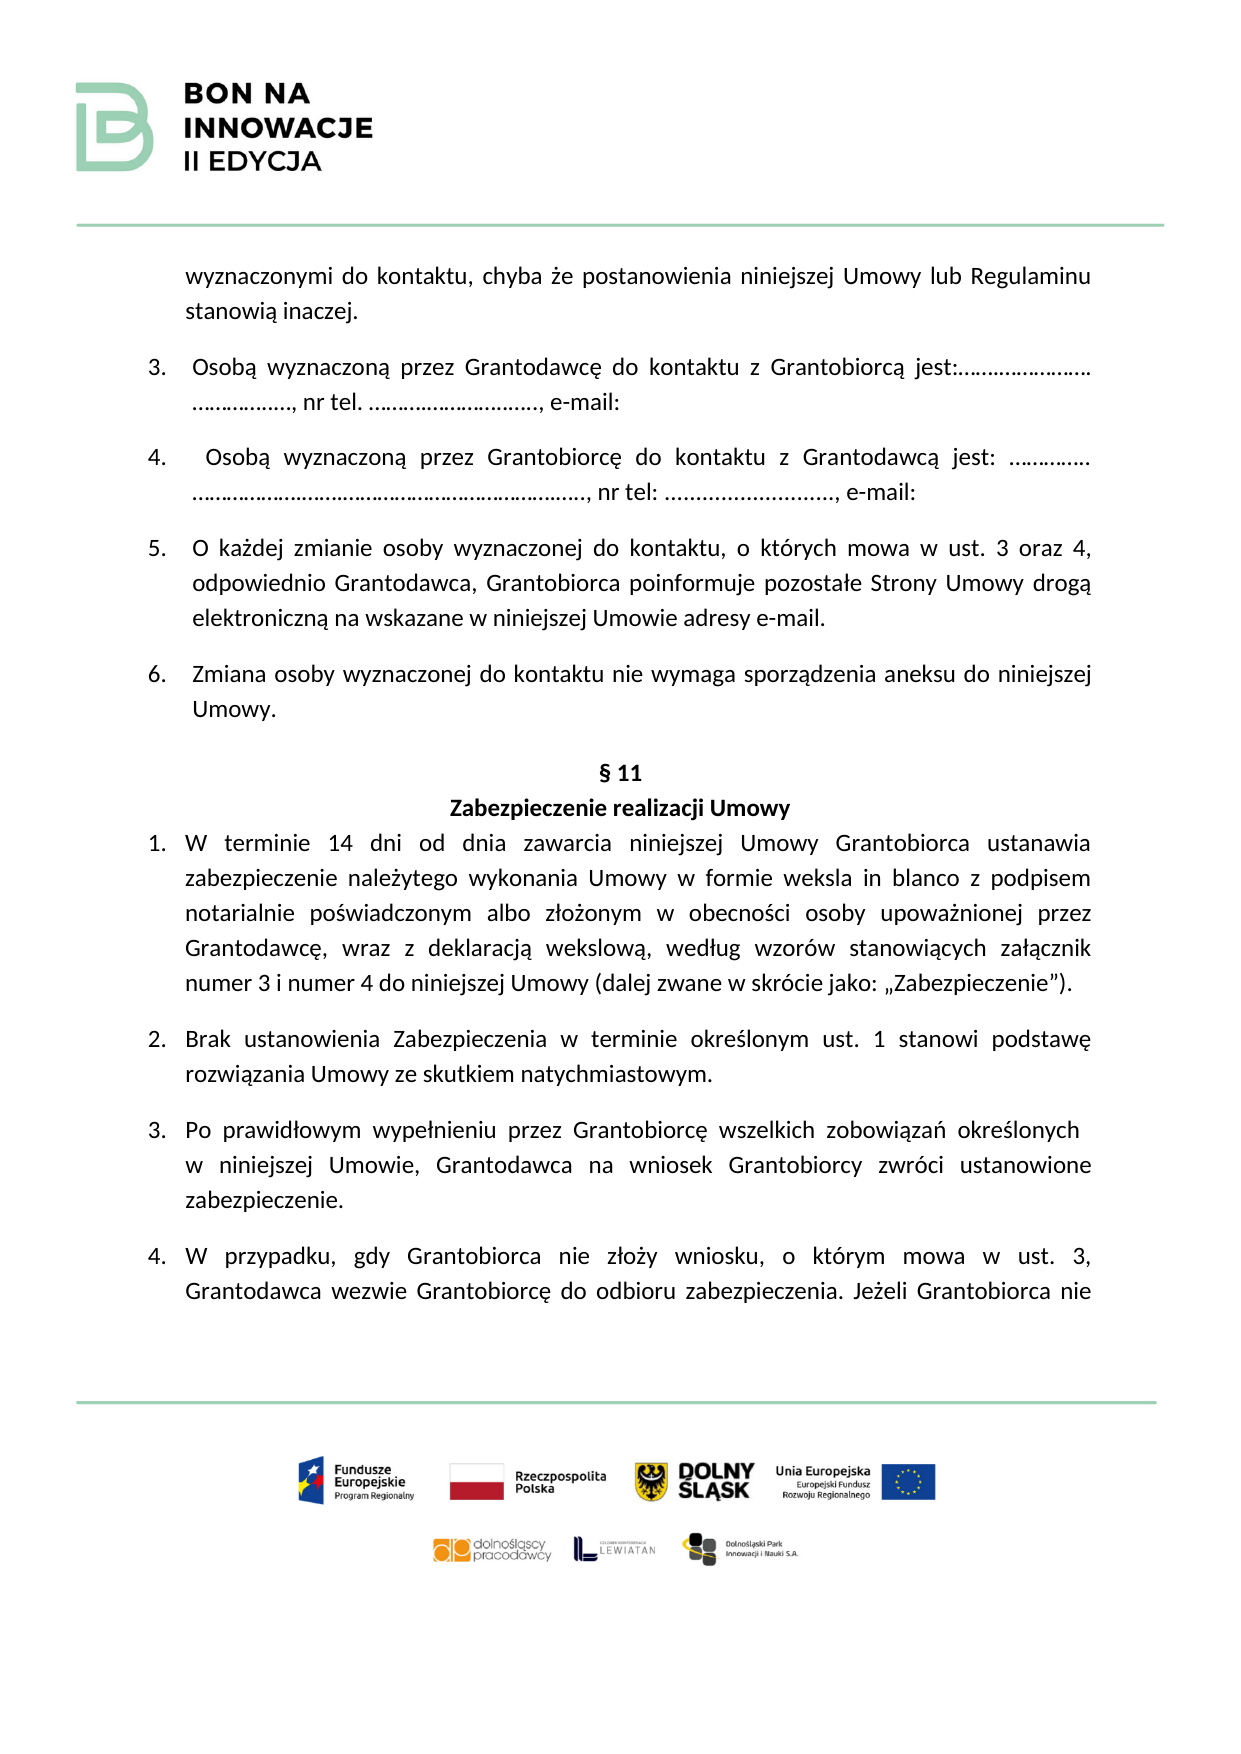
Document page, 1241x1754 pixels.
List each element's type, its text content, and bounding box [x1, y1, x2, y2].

text § 11 [148, 757, 1093, 788]
list Zmiana osoby wyznaczonej do kontaktu nie wymaga sporządzenia aneksu do niniejszej Umowy. [148, 658, 1093, 724]
list W terminie 14 dni od dnia zawarcia niniejszej Umowy Grantobiorca ustanawia zabezpieczenie należytego wykonania Umowy w formie weksla in blanco z podpisem notarialnie poświadczonym albo złożonym w obecności osoby upoważnionej przez Grantodawcę, wraz z deklaracją wekslową, według wzorów stanowiących załącznik numer 3 i numer 4 do niniejszej Umowy (dalej zwane w skrócie jako: „Zabezpieczenie”). [148, 827, 1093, 998]
picture [0, 1374, 1233, 1616]
list Osobą wyznaczoną przez Grantodawcę do kontaktu z Grantobiorcą jest:…….…………….…………..…, nr tel. ……….…………..….., e-mail: [148, 351, 1093, 416]
list Po prawidłowym wypełnieniu przez Grantobiorcę wszelkich zobowiązań określonych w niniejszej Umowie, Grantodawca na wniosek Grantobiorcy zwróci ustanowione zabezpieczenie. [148, 1114, 1093, 1214]
list O każdej zmianie osoby wyznaczonej do kontaktu, o których mowa w ust. 3 oraz 4, odpowiednio Grantodawca, Grantobiorca poinformuje pozostałe Strony Umowy drogą elektroniczną na wskazane w niniejszej Umowie adresy e-mail. [148, 532, 1093, 633]
picture [0, 10, 1241, 256]
list Brak ustanowienia Zabezpieczenia w terminie określonym ust. 1 stanowi podstawę rozwiązania Umowy ze skutkiem natychmiastowym. [148, 1023, 1093, 1089]
list Osobą wyznaczoną przez Grantobiorcę do kontaktu z Grantodawcą jest: …………..……………….…….……………………………….….., nr tel: ..........................., e-mail: [148, 441, 1093, 507]
text Zabezpieczenie realizacji Umowy [148, 792, 1093, 823]
